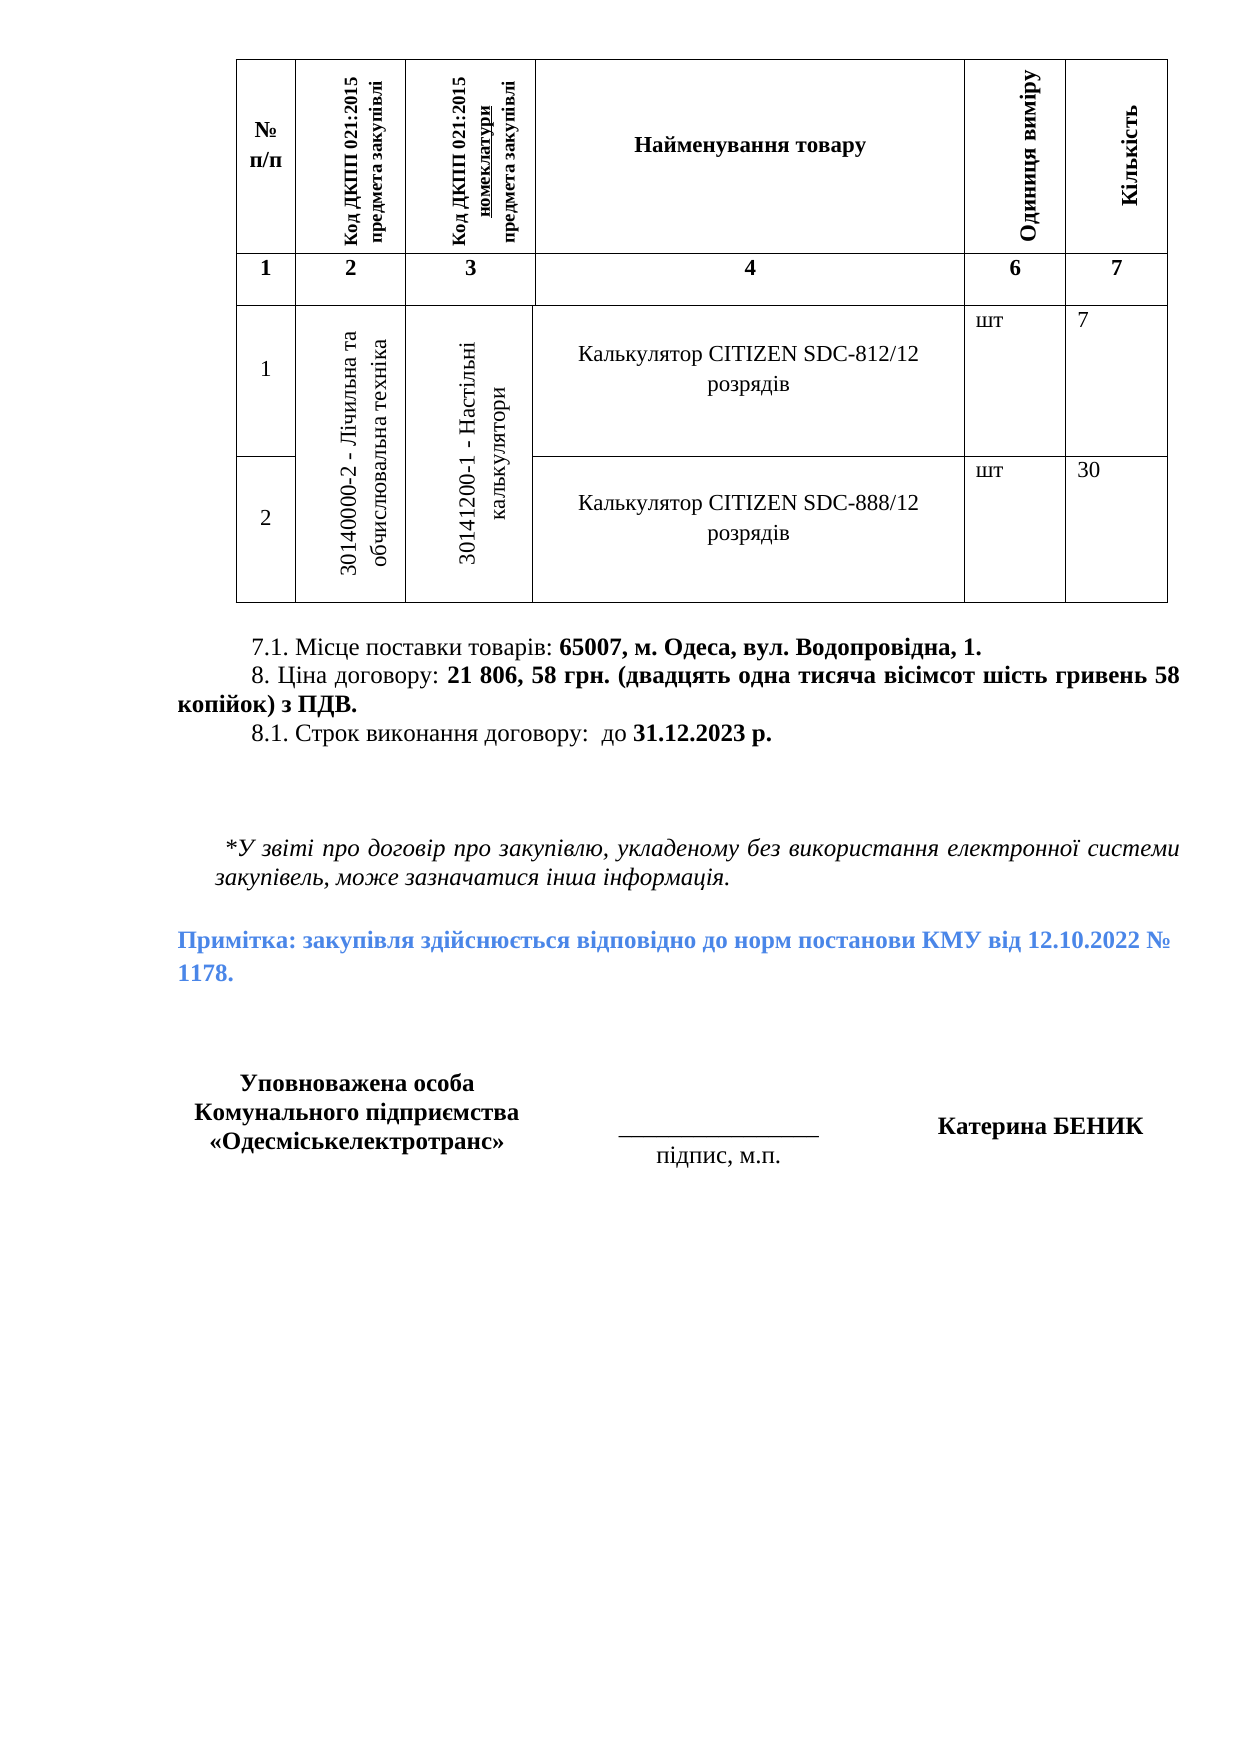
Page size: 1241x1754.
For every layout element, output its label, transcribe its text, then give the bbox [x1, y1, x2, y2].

table_cell 7 [1066, 254, 1167, 305]
table_cell 30141200-1 - Настільні калькулятори [406, 306, 532, 602]
table_cell 2 [296, 254, 405, 305]
text 8. Ціна договору: 21 806, 58 грн. (двадцять одна тисяча вісімсот шість гривень 58 копійок) з ПДВ. [177, 661, 1181, 718]
text 7.1. Місце поставки товарів: 65007, м. Одеса, вул. Водопровідна, 1. [177, 632, 1181, 661]
table_header Одиниця виміру [965, 60, 1065, 253]
table_cell 1 [237, 306, 295, 456]
table_header № п/п [237, 60, 295, 253]
table_cell 2 [237, 457, 295, 602]
table_cell 30 [1066, 457, 1167, 602]
text Примітка: закупівля здійснюється відповідно до норм постанови КМУ від 12.10.2022 № 1178. [177, 926, 1181, 987]
table_header Кількість [1066, 60, 1167, 253]
table_header Код ДКПП 021:2015 номеклатури предмета закупівлі [406, 60, 535, 253]
table_cell 3 [406, 254, 535, 305]
table_header Код ДКПП 021:2015 предмета закупівлі [296, 60, 405, 253]
table_cell 4 [536, 254, 964, 305]
table_cell 30140000-2 - Лічильна та обчислювальна техніка [296, 306, 405, 602]
table_cell Калькулятор CITIZEN SDC-888/12 розрядів [533, 457, 964, 602]
table_cell 6 [965, 254, 1065, 305]
table_cell шт [965, 306, 1065, 456]
table_cell Калькулятор CITIZEN SDC-812/12 розрядів [533, 306, 964, 456]
table_header ________________ підпис, м.п. [548, 1068, 890, 1183]
table_header Катерина БЕНИК [890, 1068, 1191, 1183]
table_header Найменування товару [536, 60, 964, 253]
table_header Уповноважена особа Комунального підприємства «Одесміськелектротранс» [166, 1068, 547, 1183]
table_cell 7 [1066, 306, 1167, 456]
table_cell шт [965, 457, 1065, 602]
text 8.1. Строк виконання договору: до 31.12.2023 р. [177, 718, 1181, 747]
table_cell 1 [237, 254, 295, 305]
text *У звіті про договір про закупівлю, укладеному без використання електронної системи закупівель, може зазначатися інша інформація. [215, 833, 1181, 891]
